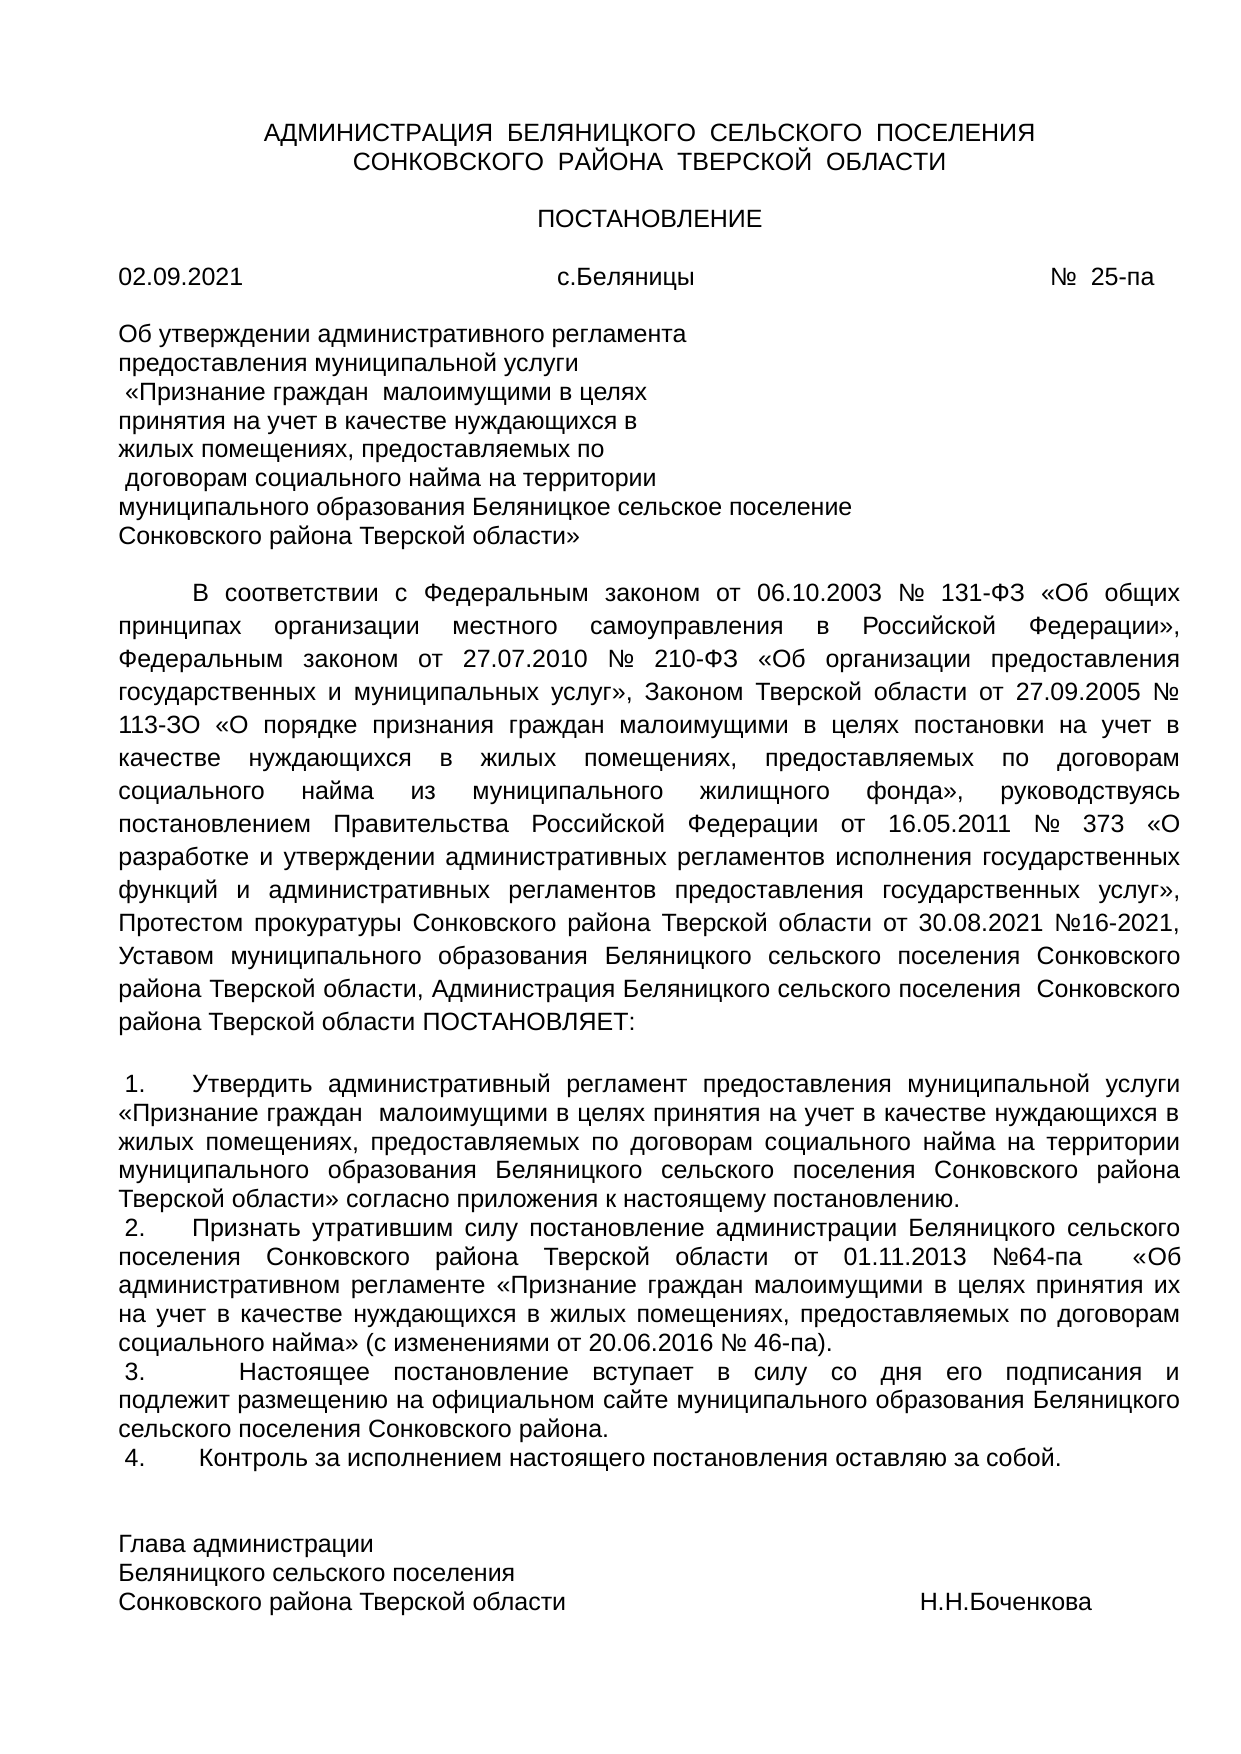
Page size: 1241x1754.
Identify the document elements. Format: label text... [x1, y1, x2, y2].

text В соответствии с Федеральным законом от 06.10.2003 № 131-ФЗ «Об общих принципах организации местного самоуправления в Российской Федерации», Федеральным законом от 27.07.2010 № 210-ФЗ «Об организации предоставления государственных и муниципальных услуг», Законом Тверской области от 27.09.2005 № 113-ЗО «О порядке признания граждан малоимущими в целях постановки на учет в качестве нуждающихся в жилых помещениях, предоставляемых по договорам социального найма из муниципального жилищного фонда», руководствуясь постановлением Правительства Российской Федерации от 16.05.2011 № 373 «О разработке и утверждении административных регламентов исполнения государственных функций и административных регламентов предоставления государственных услуг», Протестом прокуратуры Сонковского района Тверской области от 30.08.2021 №16-2021, Уставом муниципального образования Беляницкого сельского поселения Сонковского района Тверской области, Администрация Беляницкого сельского поселения Сонковского района Тверской области ПОСТАНОВЛЯЕТ: [118, 578, 1181, 1036]
list Утвердить административный регламент предоставления муниципальной услуги «Признание граждан малоимущими в целях принятия на учет в качестве нуждающихся в жилых помещениях, предоставляемых по договорам социального найма на территории муниципального образования Беляницкого сельского поселения Сонковского района Тверской области» согласно приложения к настоящему постановлению. [118, 1069, 1181, 1213]
text Беляницкого сельского поселения [118, 1558, 1181, 1587]
text жилых помещениях, предоставляемых по [118, 434, 1181, 463]
list Контроль за исполнением настоящего постановления оставляю за собой. [118, 1443, 1181, 1472]
text муниципального образования Беляницкое сельское поселение [118, 492, 1181, 521]
text Сонковского района Тверской области» [118, 521, 1181, 549]
text ПОСТАНОВЛЕНИЕ [118, 204, 1181, 233]
text АДМИНИСТРАЦИЯ БЕЛЯНИЦКОГО СЕЛЬСКОГО ПОСЕЛЕНИЯ [118, 118, 1181, 147]
text СОНКОВСКОГО РАЙОНА ТВЕРСКОЙ ОБЛАСТИ [118, 147, 1181, 176]
list Настоящее постановление вступает в силу со дня его подписания и подлежит размещению на официальном сайте муниципального образования Беляницкого сельского поселения Сонковского района. [118, 1357, 1181, 1443]
text «Признание граждан малоимущими в целях [118, 377, 1181, 406]
text Сонковского района Тверской области Н.Н.Боченкова [118, 1587, 1181, 1615]
text 02.09.2021 с.Беляницы № 25-па [118, 262, 1181, 291]
text предоставления муниципальной услуги [118, 348, 1181, 377]
text договорам социального найма на территории [118, 463, 1181, 492]
list Признать утратившим силу постановление администрации Беляницкого сельского поселения Сонковского района Тверской области от 01.11.2013 №64-па «Об административном регламенте «Признание граждан малоимущими в целях принятия их на учет в качестве нуждающихся в жилых помещениях, предоставляемых по договорам социального найма» (с изменениями от 20.06.2016 № 46-па). [118, 1213, 1181, 1357]
text Об утверждении административного регламента [118, 319, 1181, 348]
text принятия на учет в качестве нуждающихся в [118, 406, 1181, 434]
text Глава администрации [118, 1529, 1181, 1558]
